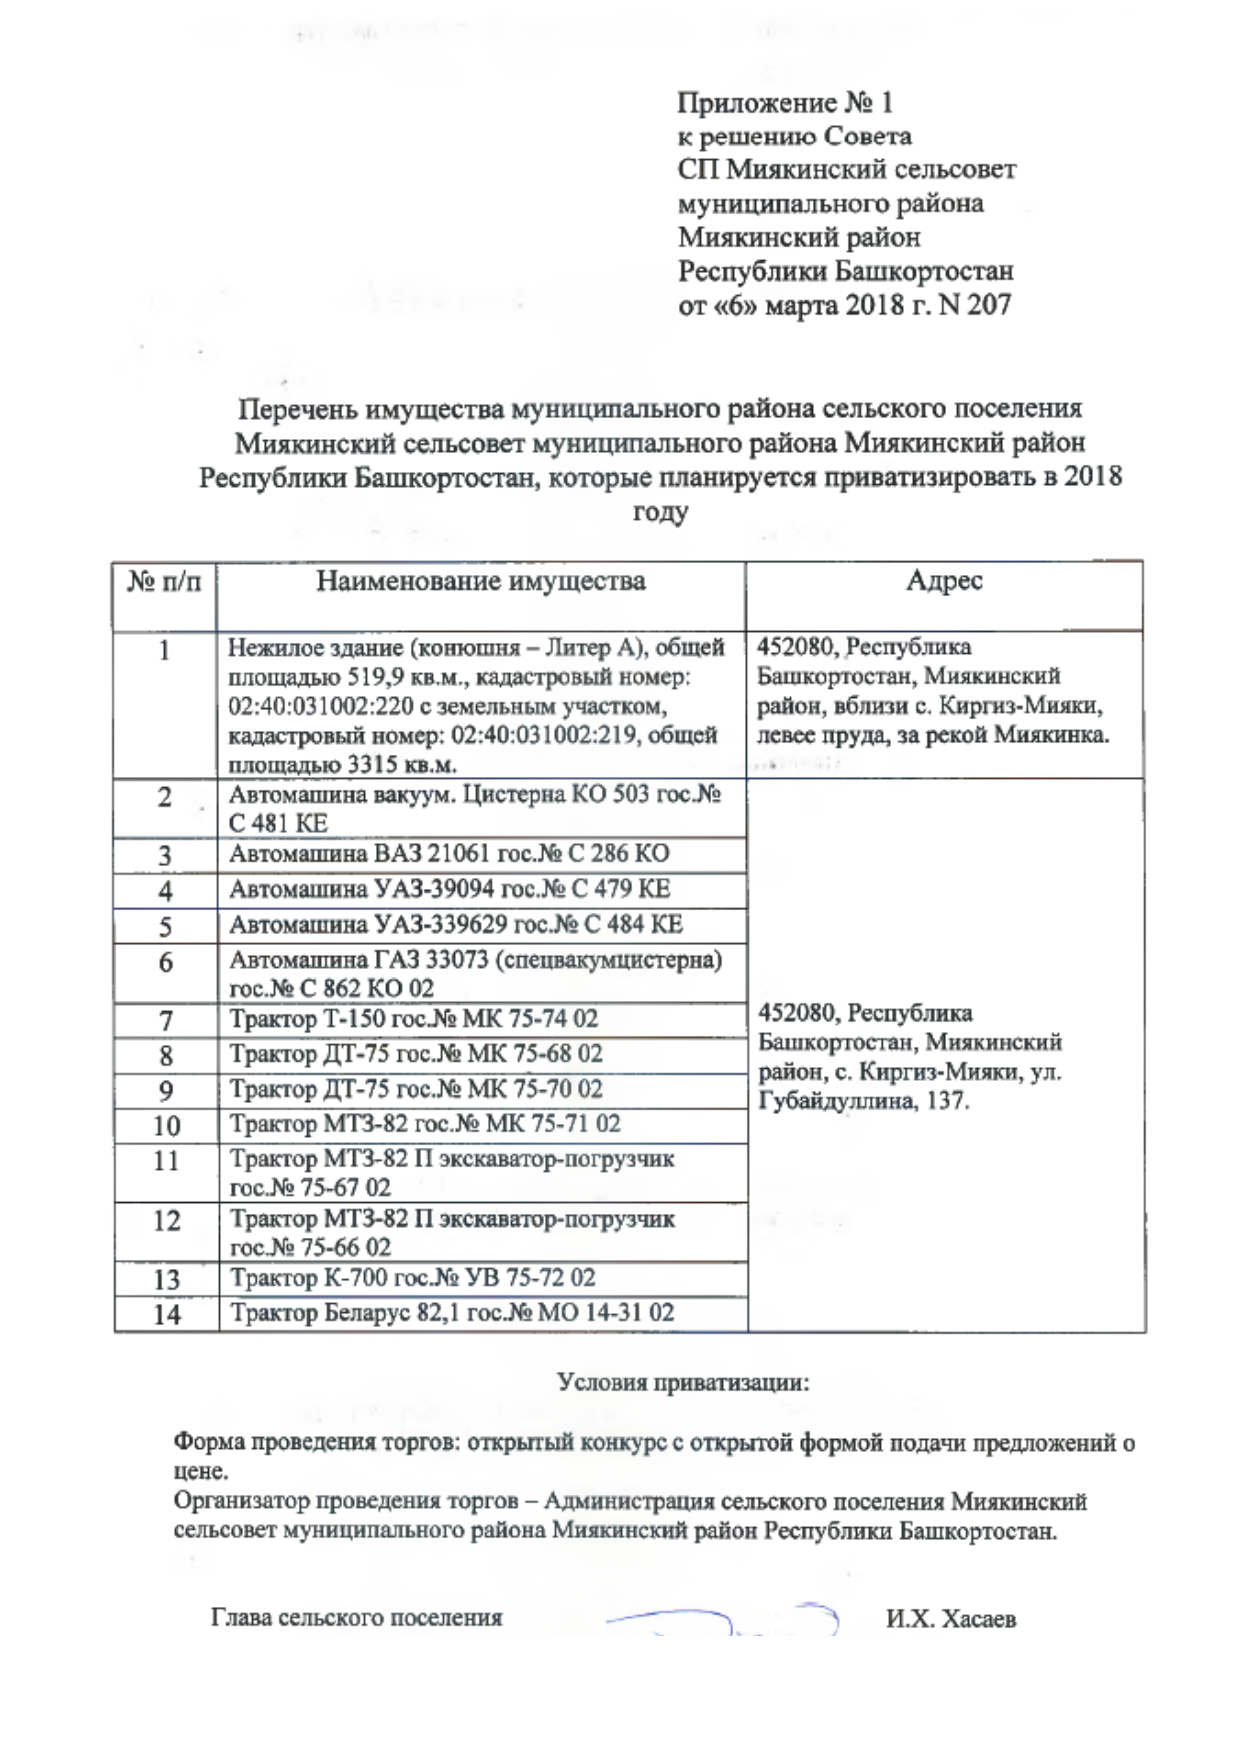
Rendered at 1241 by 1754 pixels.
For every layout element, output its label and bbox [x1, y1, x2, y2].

picture [85, 14, 1170, 1636]
